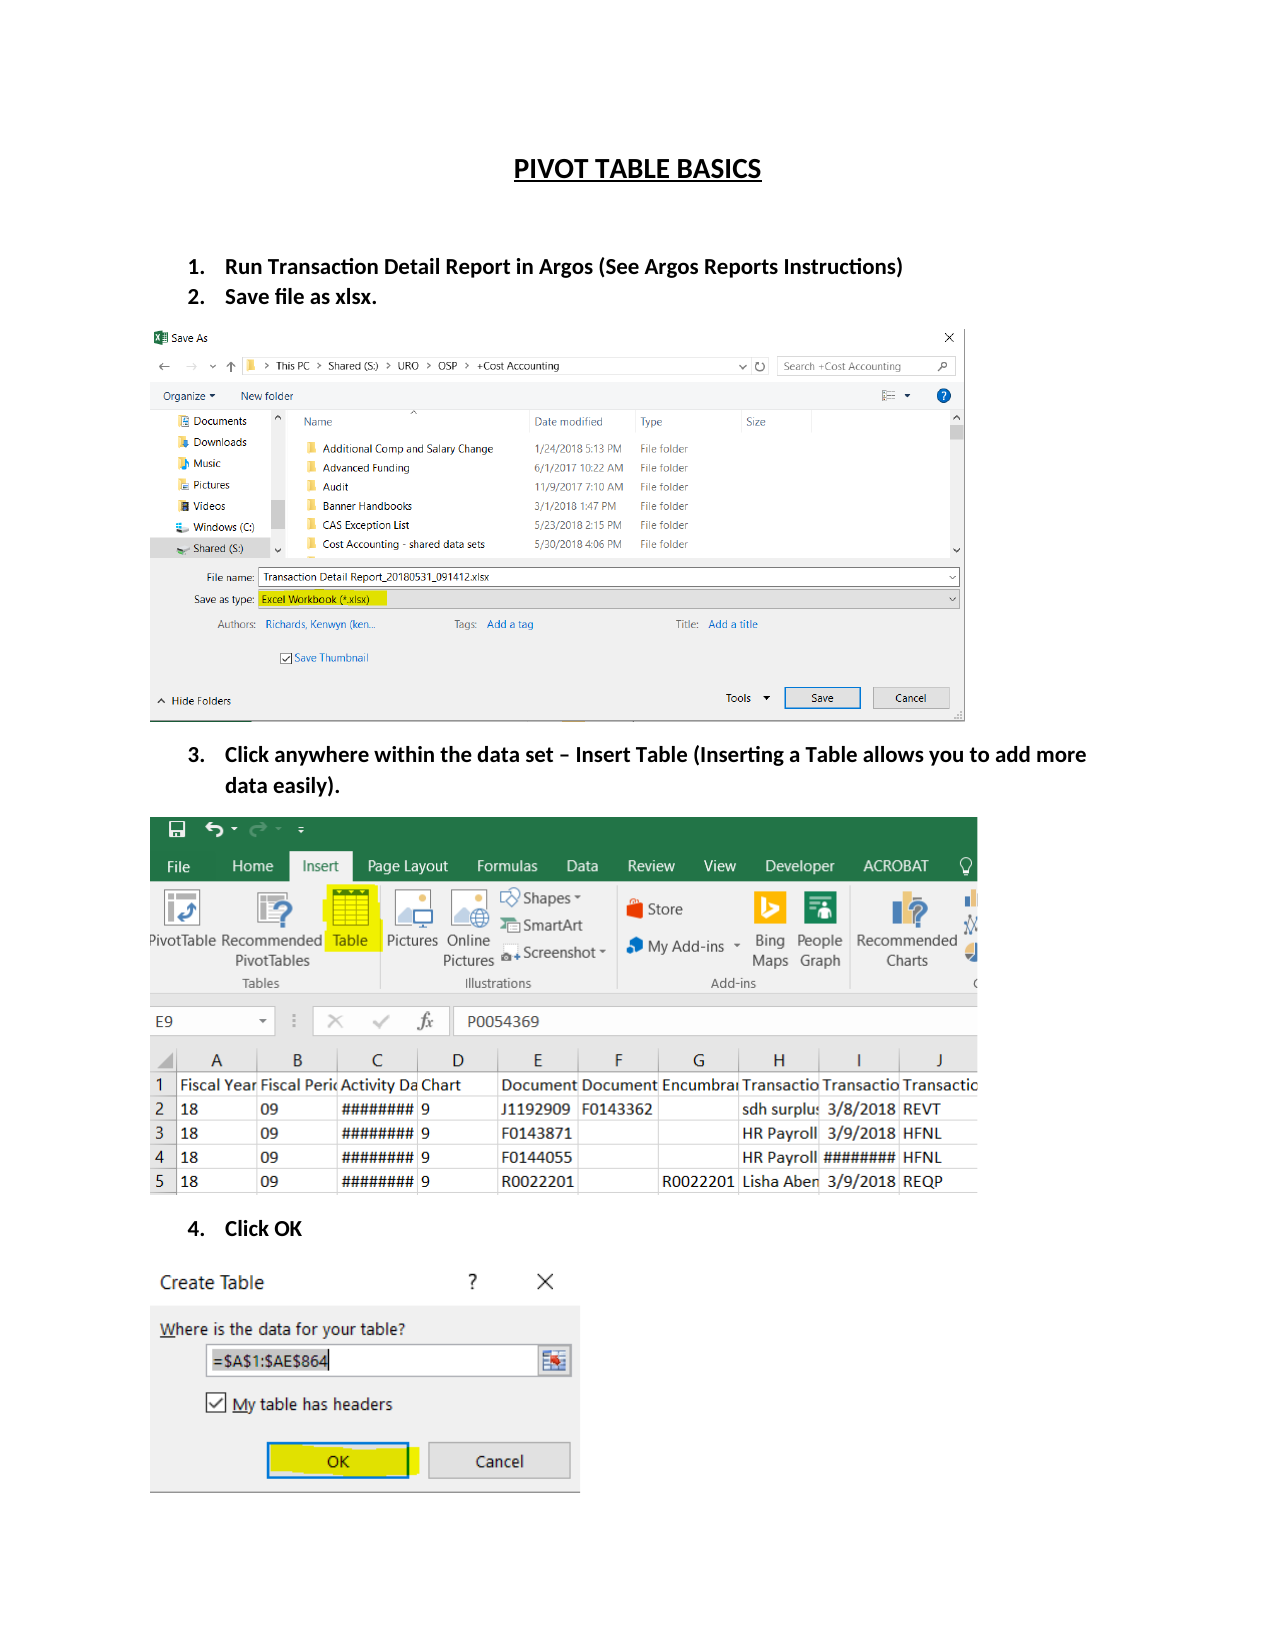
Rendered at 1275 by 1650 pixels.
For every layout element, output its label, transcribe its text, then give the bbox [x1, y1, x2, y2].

list Click anywhere within the data set – Insert Table (Inserting a Table allows you to add more data easily). [187, 741, 1125, 799]
picture [150, 329, 965, 722]
list Click OK [187, 1214, 1125, 1242]
picture [150, 817, 978, 1195]
picture [150, 1260, 580, 1493]
list Save file as xlsx. [187, 282, 1125, 310]
list Run Transaction Detail Report in Argos (See Argos Reports Instructions) [187, 252, 1125, 280]
text PIVOT TABLE BASICS [150, 150, 1125, 186]
